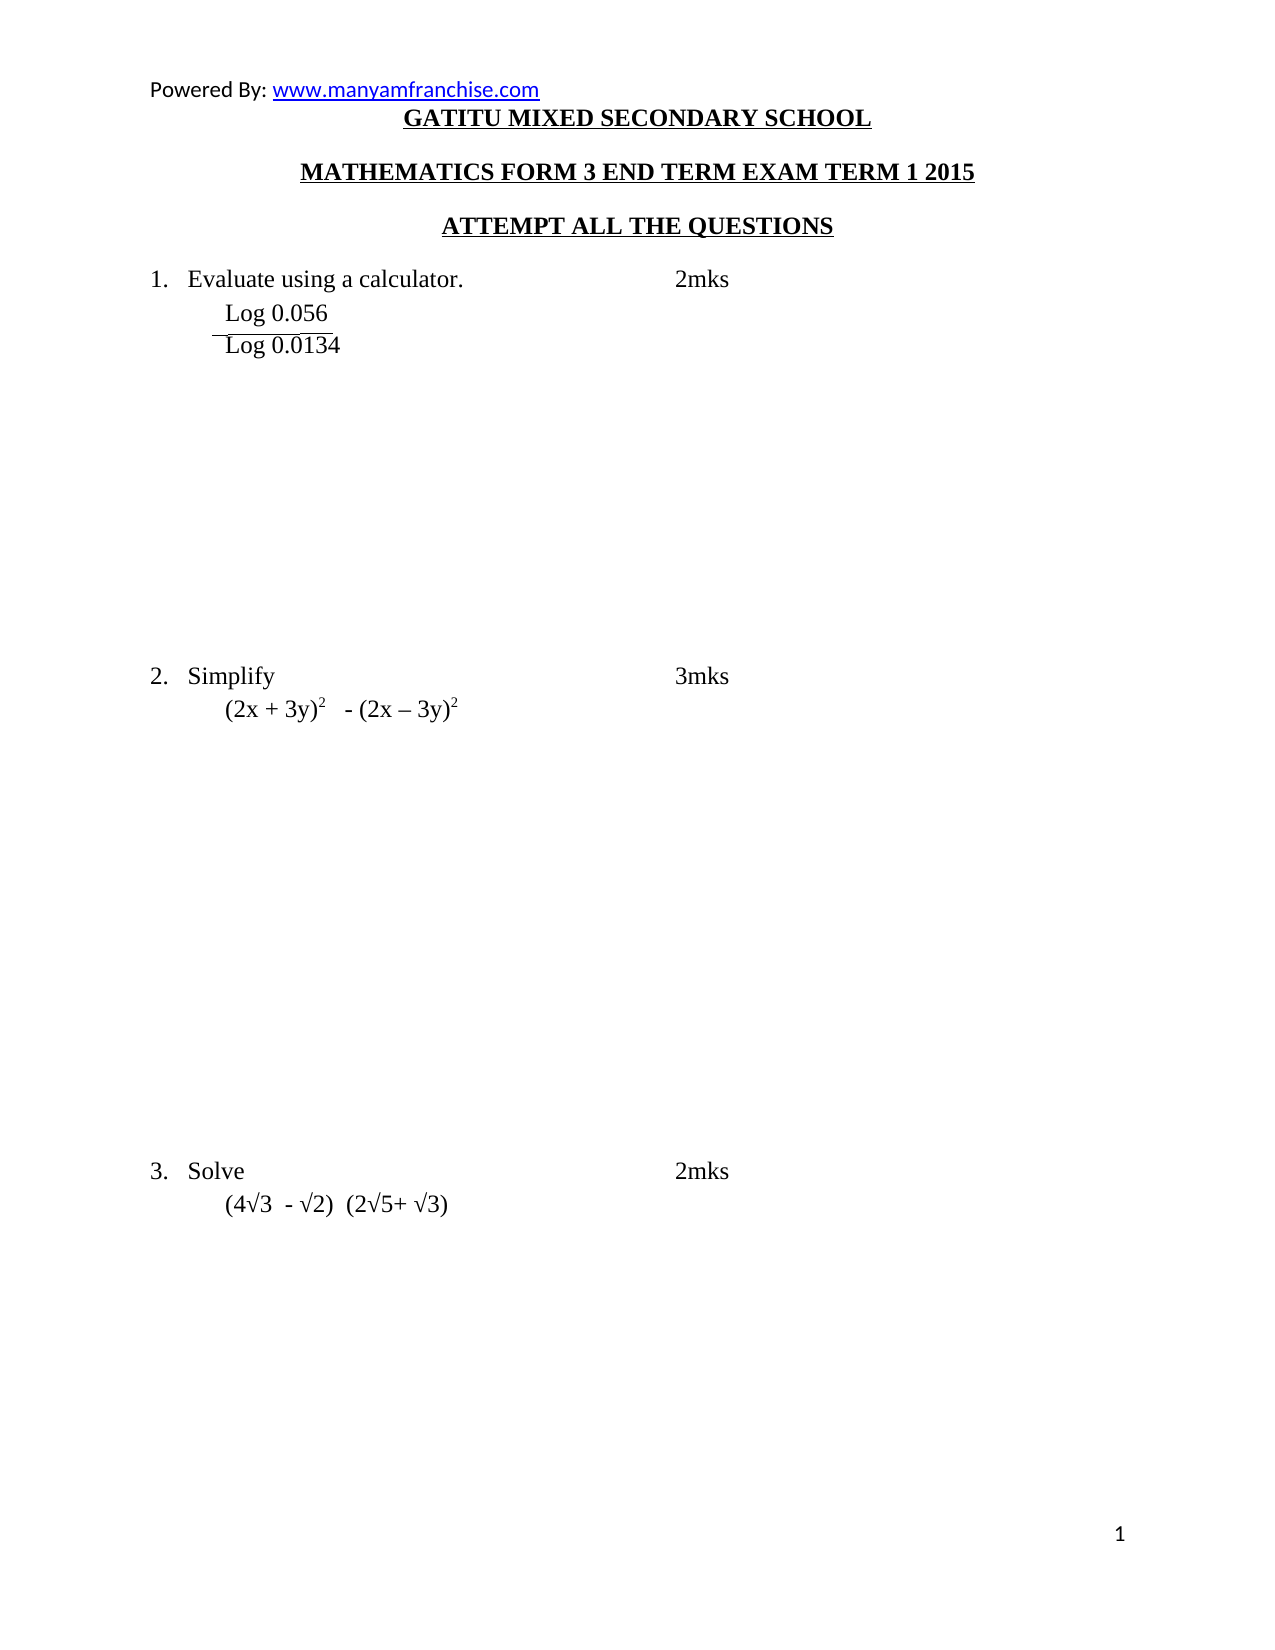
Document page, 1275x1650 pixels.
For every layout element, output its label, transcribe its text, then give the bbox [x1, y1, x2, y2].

text GATITU MIXED SECONDARY SCHOOL [150, 103, 1125, 132]
list (2x + 3y)2 - (2x – 3y)2 [225, 694, 1125, 723]
list Evaluate using a calculator. 2mks [150, 264, 1125, 293]
list Log 0.056 [225, 298, 1125, 326]
list Solve 2mks [150, 1156, 1125, 1185]
text ATTEMPT ALL THE QUESTIONS [150, 211, 1125, 239]
list (4√3 - √2) (2√5+ √3) [225, 1189, 1125, 1218]
list Simplify 3mks [150, 661, 1125, 689]
list Log 0.0134 [225, 331, 1125, 359]
text MATHEMATICS FORM 3 END TERM EXAM TERM 1 2015 [150, 157, 1125, 186]
